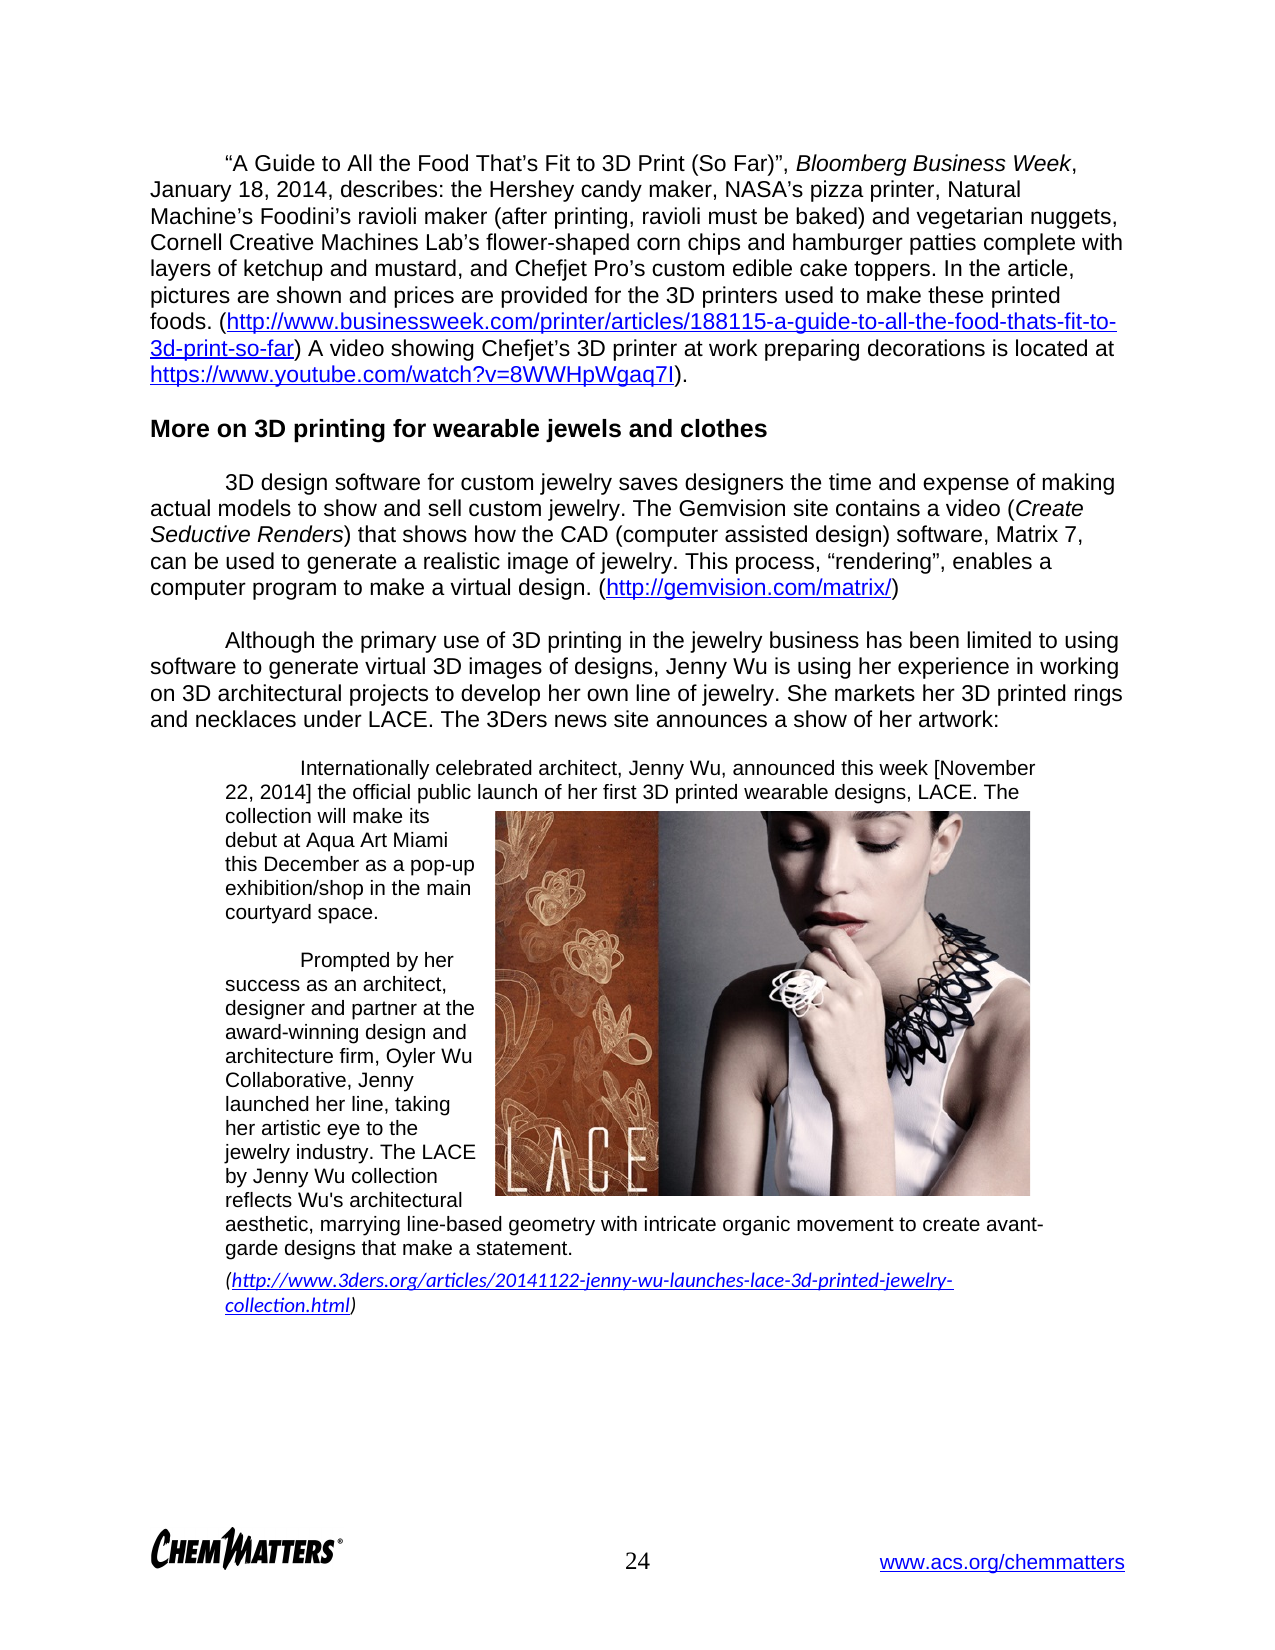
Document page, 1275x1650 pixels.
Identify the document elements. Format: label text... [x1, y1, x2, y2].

text “A Guide to All the Food That’s Fit to 3D Print (So Far)”, Bloomberg Business Week, January 18, 2014, describes: the Hershey candy maker, NASA’s pizza printer, Natural Machine’s Foodini’s ravioli maker (after printing, ravioli must be baked) and vegetarian nuggets, Cornell Creative Machines Lab’s flower-shaped corn chips and hamburger patties complete with layers of ketchup and mustard, and Chefjet Pro’s custom edible cake toppers. In the article, pictures are shown and prices are provided for the 3D printers used to make these printed foods. (http://www.businessweek.com/printer/articles/188115-a-guide-to-all-the-food-thats-fit-to-3d-print-so-far) A video showing Chefjet’s 3D printer at work preparing decorations is located at https://www.youtube.com/watch?v=8WWHpWgaq7I). [150, 150, 1125, 387]
picture [150, 1527, 344, 1570]
text Although the primary use of 3D printing in the jewelry business has been limited to using software to generate virtual 3D images of designs, Jenny Wu is using her experience in working on 3D architectural projects to develop her own line of jewelry. She markets her 3D printed rings and necklaces under LACE. The 3Ders news site announces a show of her artwork: [150, 627, 1125, 732]
text Prompted by her success as an architect, designer and partner at the award-winning design and architecture firm, Oyler Wu Collaborative, Jenny launched her line, taking her artistic eye to the jewelry industry. The LACE by Jenny Wu collection reflects Wu's architectural aesthetic, marrying line-based geometry with intricate organic movement to create avant-garde designs that make a statement. [225, 948, 1050, 1259]
picture [495, 924, 1031, 948]
text 3D design software for custom jewelry saves designers the time and expense of making actual models to show and sell custom jewelry. The Gemvision site contains a video (Create Seductive Renders) that shows how the CAD (computer assisted design) software, Matrix 7, can be used to generate a realistic image of jewelry. This process, “rendering”, enables a computer program to make a virtual design. (http://gemvision.com/matrix/) [150, 469, 1125, 600]
text Internationally celebrated architect, Jenny Wu, announced this week [November 22, 2014] the official public launch of her first 3D printed wearable designs, LACE. The collection will make its debut at Aqua Art Miami this December as a pop-up exhibition/shop in the main courtyard space. [225, 756, 1050, 924]
text More on 3D printing for wearable jewels and clothes [150, 413, 1125, 442]
text (http://www.3ders.org/articles/20141122-jenny-wu-launches-lace-3d-printed-jewelry-collection.html) [225, 1267, 1050, 1318]
